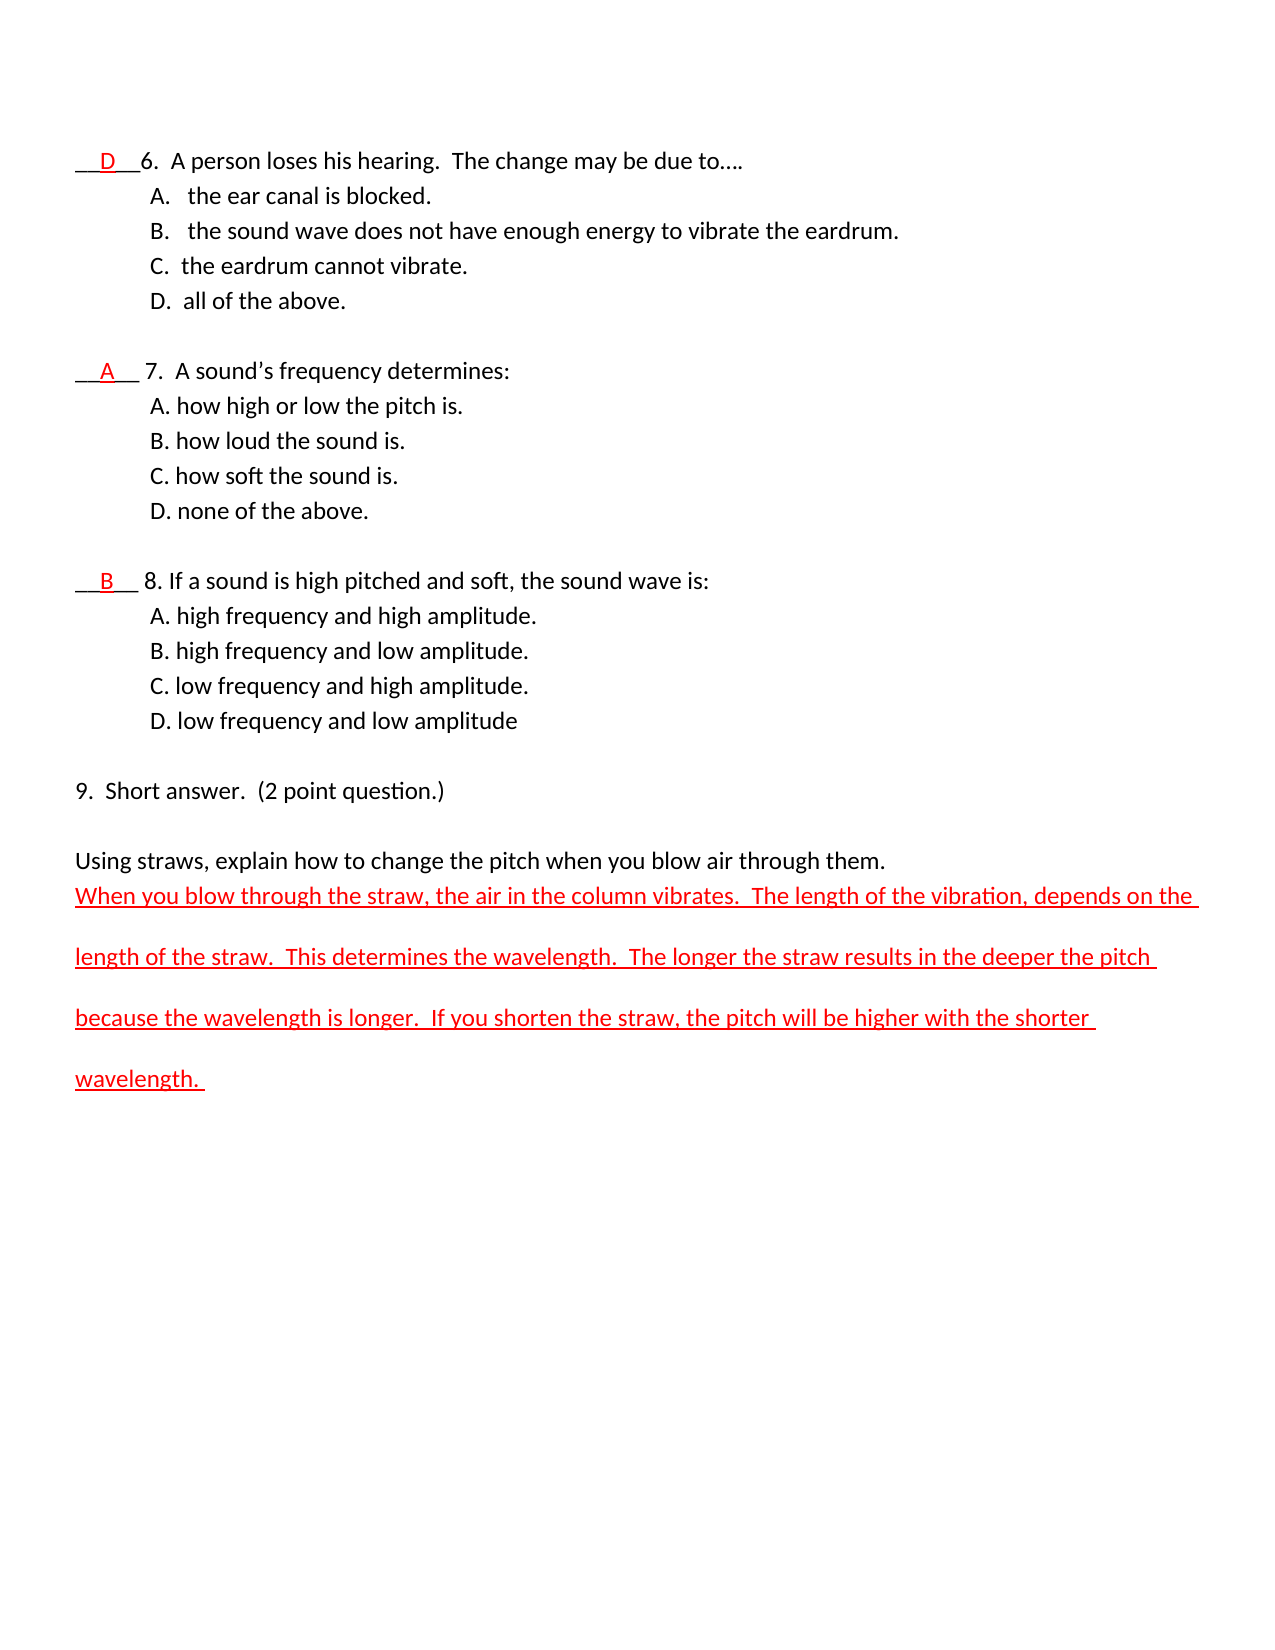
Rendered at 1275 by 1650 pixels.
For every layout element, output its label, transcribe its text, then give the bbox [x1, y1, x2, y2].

text D. low frequency and low amplitude [75, 705, 1200, 736]
text __B__ 8. If a sound is high pitched and soft, the sound wave is: [75, 565, 1200, 596]
text B. how loud the sound is. [75, 425, 1200, 456]
list the sound wave does not have enough energy to vibrate the eardrum. [150, 215, 1200, 246]
text B. high frequency and low amplitude. [75, 635, 1200, 666]
text A. high frequency and high amplitude. [75, 600, 1200, 631]
text A. how high or low the pitch is. [75, 390, 1200, 421]
text __A__ 7. A sound’s frequency determines: [75, 355, 1200, 386]
text C. low frequency and high amplitude. [75, 670, 1200, 701]
text 9. Short answer. (2 point question.) [75, 775, 1200, 806]
text C. how soft the sound is. [75, 460, 1200, 491]
text Using straws, explain how to change the pitch when you blow air through them. [75, 845, 1200, 876]
list the ear canal is blocked. [150, 180, 1200, 211]
text __D__6. A person loses his hearing. The change may be due to…. [75, 145, 1200, 176]
text When you blow through the straw, the air in the column vibrates. The length of the vibration, depends on the length of the straw. This determines the wavelength. The longer the straw results in the deeper the pitch because the wavelength is longer. If you shorten the straw, the pitch will be higher with the shorter wavelength. [75, 880, 1200, 1094]
text C. the eardrum cannot vibrate. [75, 250, 1200, 281]
text D. none of the above. [75, 495, 1200, 526]
text D. all of the above. [75, 285, 1200, 316]
